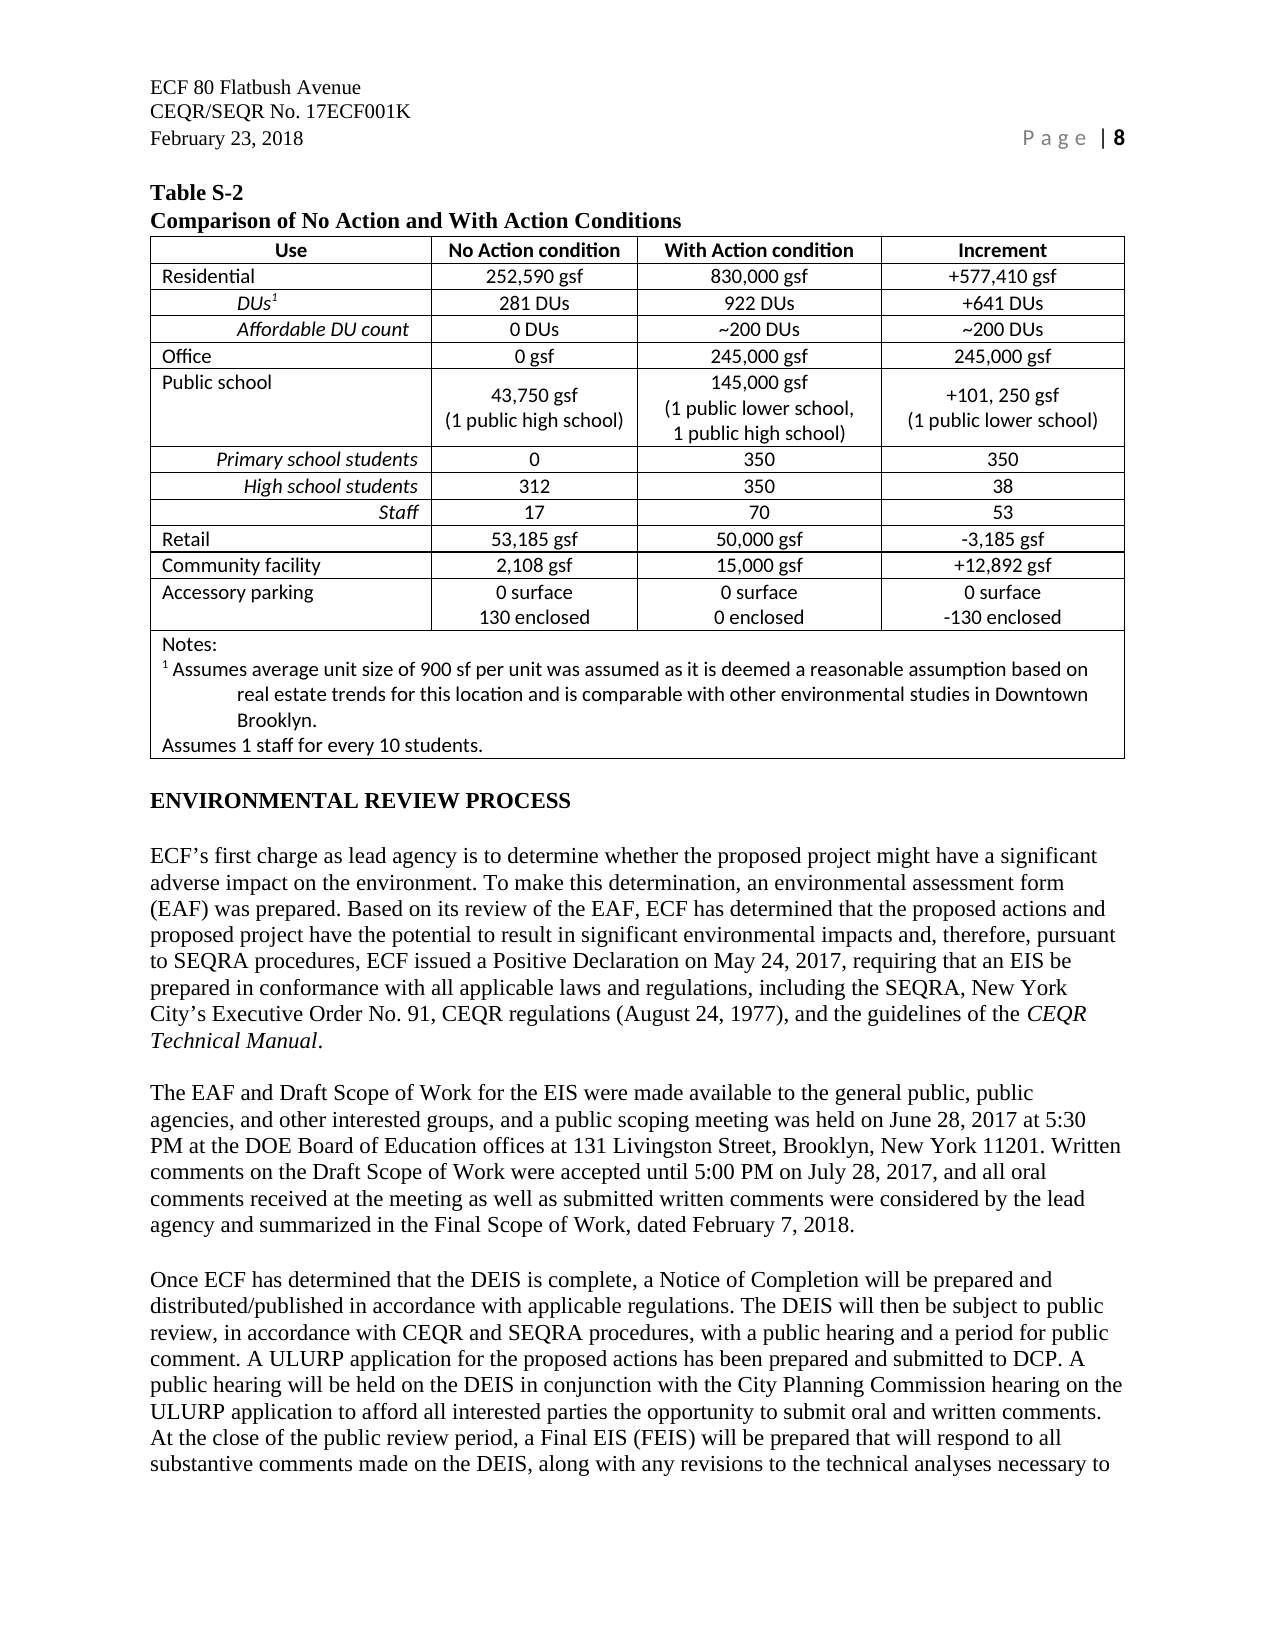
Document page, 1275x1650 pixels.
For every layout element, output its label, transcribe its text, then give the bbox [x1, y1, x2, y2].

text ECF’s first charge as lead agency is to determine whether the proposed project might have a significant adverse impact on the environment. To make this determination, an environmental assessment form (EAF) was prepared. Based on its review of the EAF, ECF has determined that the proposed actions and proposed project have the potential to result in significant environmental impacts and, therefore, pursuant to SEQRA procedures, ECF issued a Positive Declaration on May 24, 2017, requiring that an EIS be prepared in conformance with all applicable laws and regulations, including the SEQRA, New York City’s Executive Order No. 91, CEQR regulations (August 24, 1977), and the guidelines of the CEQR Technical Manual. [150, 842, 1125, 1053]
table_cell 2,108 gsf [432, 553, 637, 578]
table_cell 0 gsf [432, 343, 637, 368]
table_cell Notes: 1 Assumes average unit size of 900 sf per unit was assumed as it is deemed a reasonable assumption based on real estate trends for this location and is comparable with other environmental studies in Downtown Brooklyn. Assumes 1 staff for every 10 students. [151, 631, 1124, 758]
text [150, 1266, 1125, 1477]
table_cell +641 DUs [882, 290, 1124, 315]
table_cell 50,000 gsf [638, 526, 881, 551]
table_cell 245,000 gsf [882, 343, 1124, 368]
text The EAF and Draft Scope of Work for the EIS were made available to the general public, public agencies, and other interested groups, and a public scoping meeting was held on June 28, 2017 at 5:30 PM at the DOE Board of Education offices at 131 Livingston Street, Brooklyn, New York 11201. Written comments on the Draft Scope of Work were accepted until 5:00 PM on July 28, 2017, and all oral comments received at the meeting as well as submitted written comments were considered by the lead agency and summarized in the Final Scope of Work, dated February 7, 2018. [150, 1079, 1125, 1237]
table_cell Office [151, 343, 431, 368]
table_cell Public school [151, 369, 431, 446]
table_cell 145,000 gsf (1 public lower school, 1 public high school) [638, 369, 881, 446]
table_cell +12,892 gsf [882, 553, 1124, 578]
table_cell 830,000 gsf [638, 264, 881, 289]
text Table S-2 [150, 179, 1125, 206]
table_cell 245,000 gsf [638, 343, 881, 368]
table_cell 350 [638, 447, 881, 472]
table_header Use [151, 237, 431, 262]
table_cell 0 surface -130 enclosed [882, 579, 1124, 630]
table_cell ~200 DUs [638, 316, 881, 342]
subtitle ENVIRONMENTAL REVIEW PROCESS [150, 787, 1125, 814]
table_cell -3,185 gsf [882, 526, 1124, 551]
table_cell ~200 DUs [882, 316, 1124, 342]
table_cell 43,750 gsf (1 public high school) [432, 369, 637, 446]
table_cell 0 surface 130 enclosed [432, 579, 637, 630]
table_header With Action condition [638, 237, 881, 262]
table_cell 0 [432, 447, 637, 472]
table_cell +101, 250 gsf (1 public lower school) [882, 369, 1124, 446]
table_cell 350 [882, 447, 1124, 472]
table_cell Accessory parking [151, 579, 431, 630]
table_cell 70 [638, 500, 881, 525]
table_cell 252,590 gsf [432, 264, 637, 289]
table_cell Affordable DU count [151, 316, 431, 342]
table_cell High school students [151, 473, 431, 498]
table_cell 312 [432, 473, 637, 498]
table_cell Staff [151, 500, 431, 525]
table_cell 0 surface 0 enclosed [638, 579, 881, 630]
table_cell 17 [432, 500, 637, 525]
table_cell 53 [882, 500, 1124, 525]
table_cell 15,000 gsf [638, 553, 881, 578]
table_cell DUs1 [151, 290, 431, 315]
table_cell 350 [638, 473, 881, 498]
table_cell Residential [151, 264, 431, 289]
table_cell 53,185 gsf [432, 526, 637, 551]
table_cell 922 DUs [638, 290, 881, 315]
table_cell Retail [151, 526, 431, 551]
table_cell 281 DUs [432, 290, 637, 315]
table_cell Community facility [151, 553, 431, 578]
text Comparison of No Action and With Action Conditions [150, 208, 1125, 234]
table_header Increment [882, 237, 1124, 262]
table_header No Action condition [432, 237, 637, 262]
table_cell +577,410 gsf [882, 264, 1124, 289]
table_cell 0 DUs [432, 316, 637, 342]
table_cell Primary school students [151, 447, 431, 472]
table_cell 38 [882, 473, 1124, 498]
